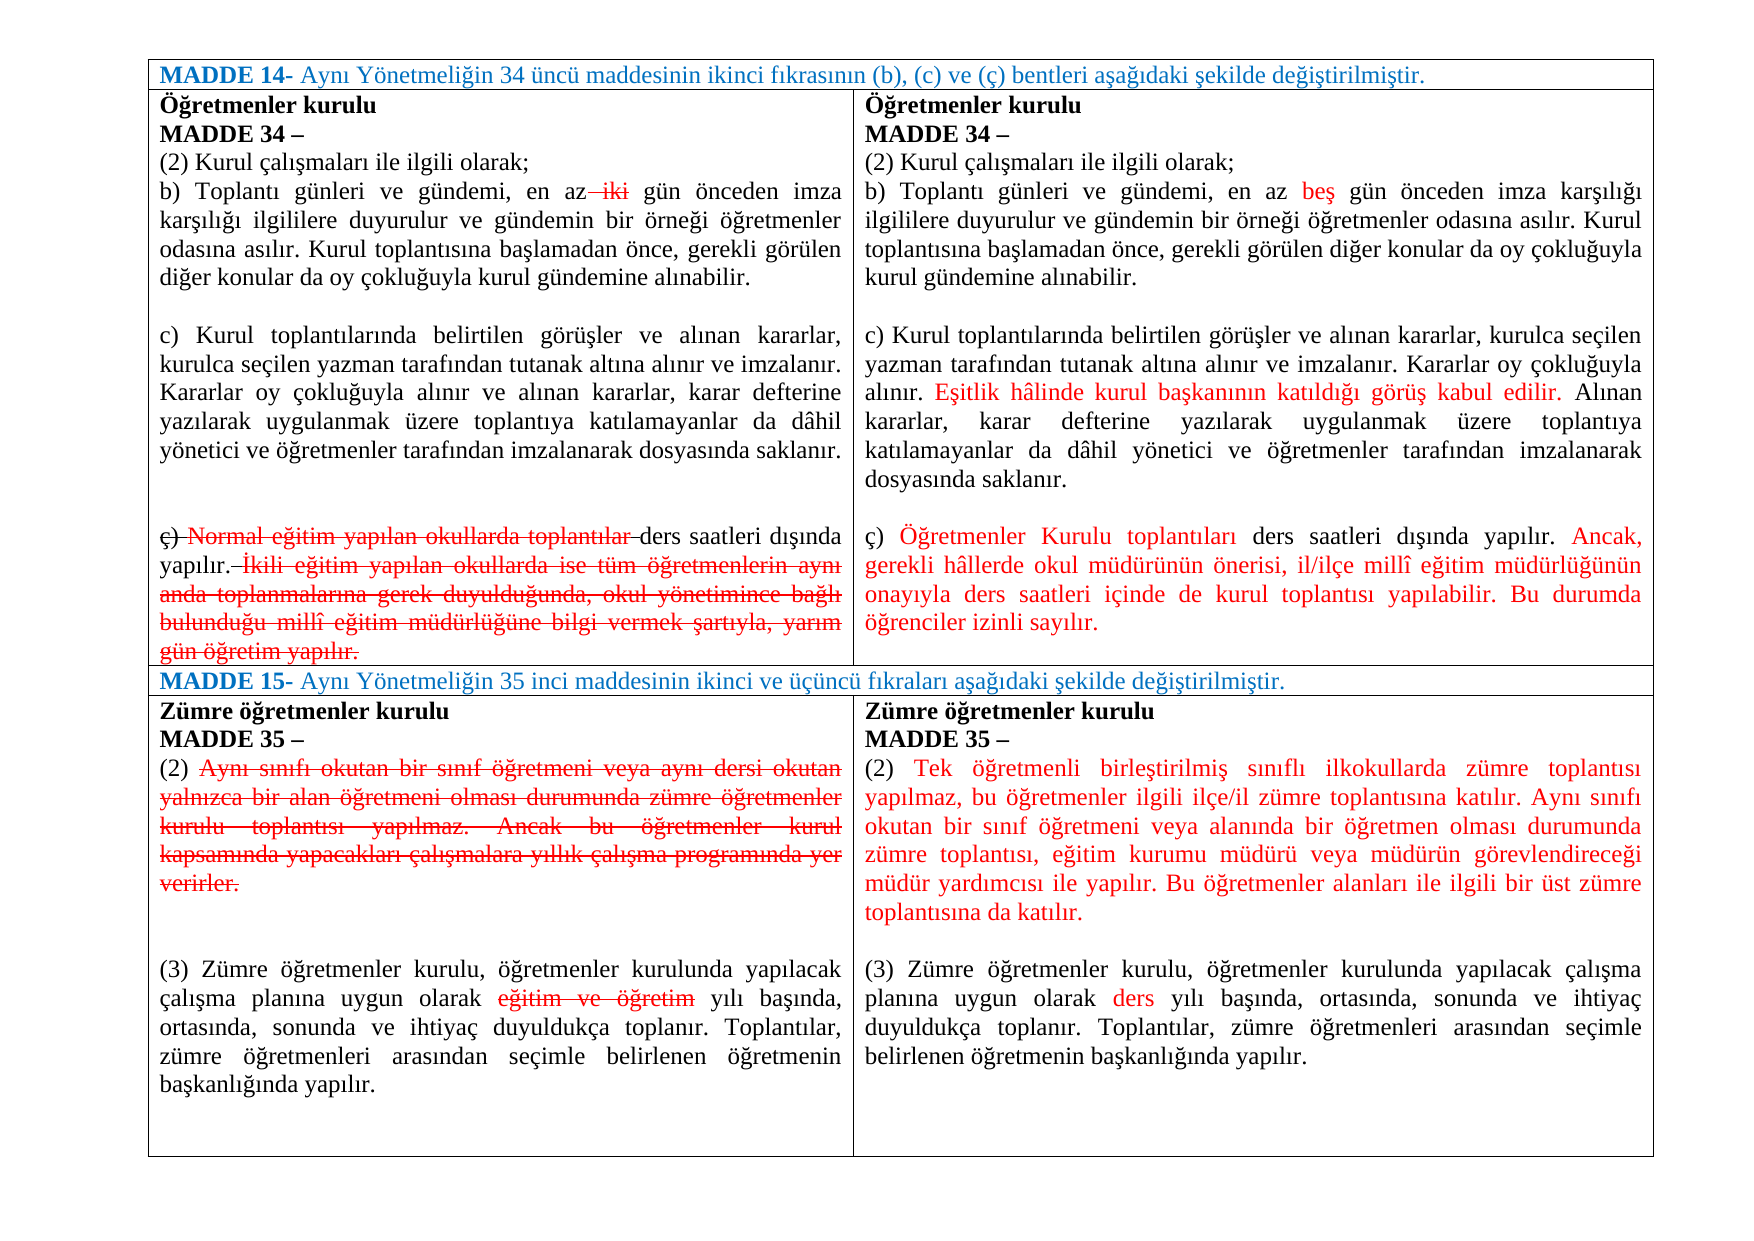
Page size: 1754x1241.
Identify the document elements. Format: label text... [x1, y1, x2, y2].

table_cell Zümre öğretmenler kurulu MADDE 35 – (2) Tek öğretmenli birleştirilmiş sınıflı ilkokullarda zümre toplantısı yapılmaz, bu öğretmenler ilgili ilçe/il zümre toplantısına katılır. Aynı sınıfı okutan bir sınıf öğretmeni veya alanında bir öğretmen olması durumunda zümre toplantısı, eğitim kurumu müdürü veya müdürün görevlendireceği müdür yardımcısı ile yapılır. Bu öğretmenler alanları ile ilgili bir üst zümre toplantısına da katılır. (3) Zümre öğretmenler kurulu, öğretmenler kurulunda yapılacak çalışma planına uygun olarak ders yılı başında, ortasında, sonunda ve ihtiyaç duyuldukça toplanır. Toplantılar, zümre öğretmenleri arasından seçimle belirlenen öğretmenin başkanlığında yapılır. [854, 696, 1653, 1156]
table_cell Zümre öğretmenler kurulu MADDE 35 – (2) Aynı sınıfı okutan bir sınıf öğretmeni veya aynı dersi okutan yalnızca bir alan öğretmeni olması durumunda zümre öğretmenler kurulu toplantısı yapılmaz. Ancak bu öğretmenler kurul kapsamında yapacakları çalışmalara yıllık çalışma programında yer verirler. (3) Zümre öğretmenler kurulu, öğretmenler kurulunda yapılacak çalışma planına uygun olarak eğitim ve öğretim yılı başında, ortasında, sonunda ve ihtiyaç duyuldukça toplanır. Toplantılar, zümre öğretmenleri arasından seçimle belirlenen öğretmenin başkanlığında yapılır. [149, 696, 853, 1156]
table_cell Öğretmenler kurulu MADDE 34 – (2) Kurul çalışmaları ile ilgili olarak; b) Toplantı günleri ve gündemi, en az beş gün önceden imza karşılığı ilgililere duyurulur ve gündemin bir örneği öğretmenler odasına asılır. Kurul toplantısına başlamadan önce, gerekli görülen diğer konular da oy çokluğuyla kurul gündemine alınabilir. c) Kurul toplantılarında belirtilen görüşler ve alınan kararlar, kurulca seçilen yazman tarafından tutanak altına alınır ve imzalanır. Kararlar oy çokluğuyla alınır. Eşitlik hâlinde kurul başkanının katıldığı görüş kabul edilir. Alınan kararlar, karar defterine yazılarak uygulanmak üzere toplantıya katılamayanlar da dâhil yönetici ve öğretmenler tarafından imzalanarak dosyasında saklanır. ç) Öğretmenler Kurulu toplantıları ders saatleri dışında yapılır. Ancak, gerekli hâllerde okul müdürünün önerisi, il/ilçe millî eğitim müdürlüğünün onayıyla ders saatleri içinde de kurul toplantısı yapılabilir. Bu durumda öğrenciler izinli sayılır. [854, 90, 1653, 665]
table_cell Öğretmenler kurulu MADDE 34 – (2) Kurul çalışmaları ile ilgili olarak; b) Toplantı günleri ve gündemi, en az iki gün önceden imza karşılığı ilgililere duyurulur ve gündemin bir örneği öğretmenler odasına asılır. Kurul toplantısına başlamadan önce, gerekli görülen diğer konular da oy çokluğuyla kurul gündemine alınabilir. c) Kurul toplantılarında belirtilen görüşler ve alınan kararlar, kurulca seçilen yazman tarafından tutanak altına alınır ve imzalanır. Kararlar oy çokluğuyla alınır ve alınan kararlar, karar defterine yazılarak uygulanmak üzere toplantıya katılamayanlar da dâhil yönetici ve öğretmenler tarafından imzalanarak dosyasında saklanır. ç) Normal eğitim yapılan okullarda toplantılar ders saatleri dışında yapılır. İkili eğitim yapılan okullarda ise tüm öğretmenlerin aynı anda toplanmalarına gerek duyulduğunda, okul yönetimince bağlı bulunduğu millî eğitim müdürlüğüne bilgi vermek şartıyla, yarım gün öğretim yapılır. [149, 90, 853, 665]
table_cell MADDE 15- Aynı Yönetmeliğin 35 inci maddesinin ikinci ve üçüncü fıkraları aşağıdaki şekilde değiştirilmiştir. [149, 666, 1653, 695]
table_cell MADDE 14- Aynı Yönetmeliğin 34 üncü maddesinin ikinci fıkrasının (b), (c) ve (ç) bentleri aşağıdaki şekilde değiştirilmiştir. [149, 60, 1653, 89]
